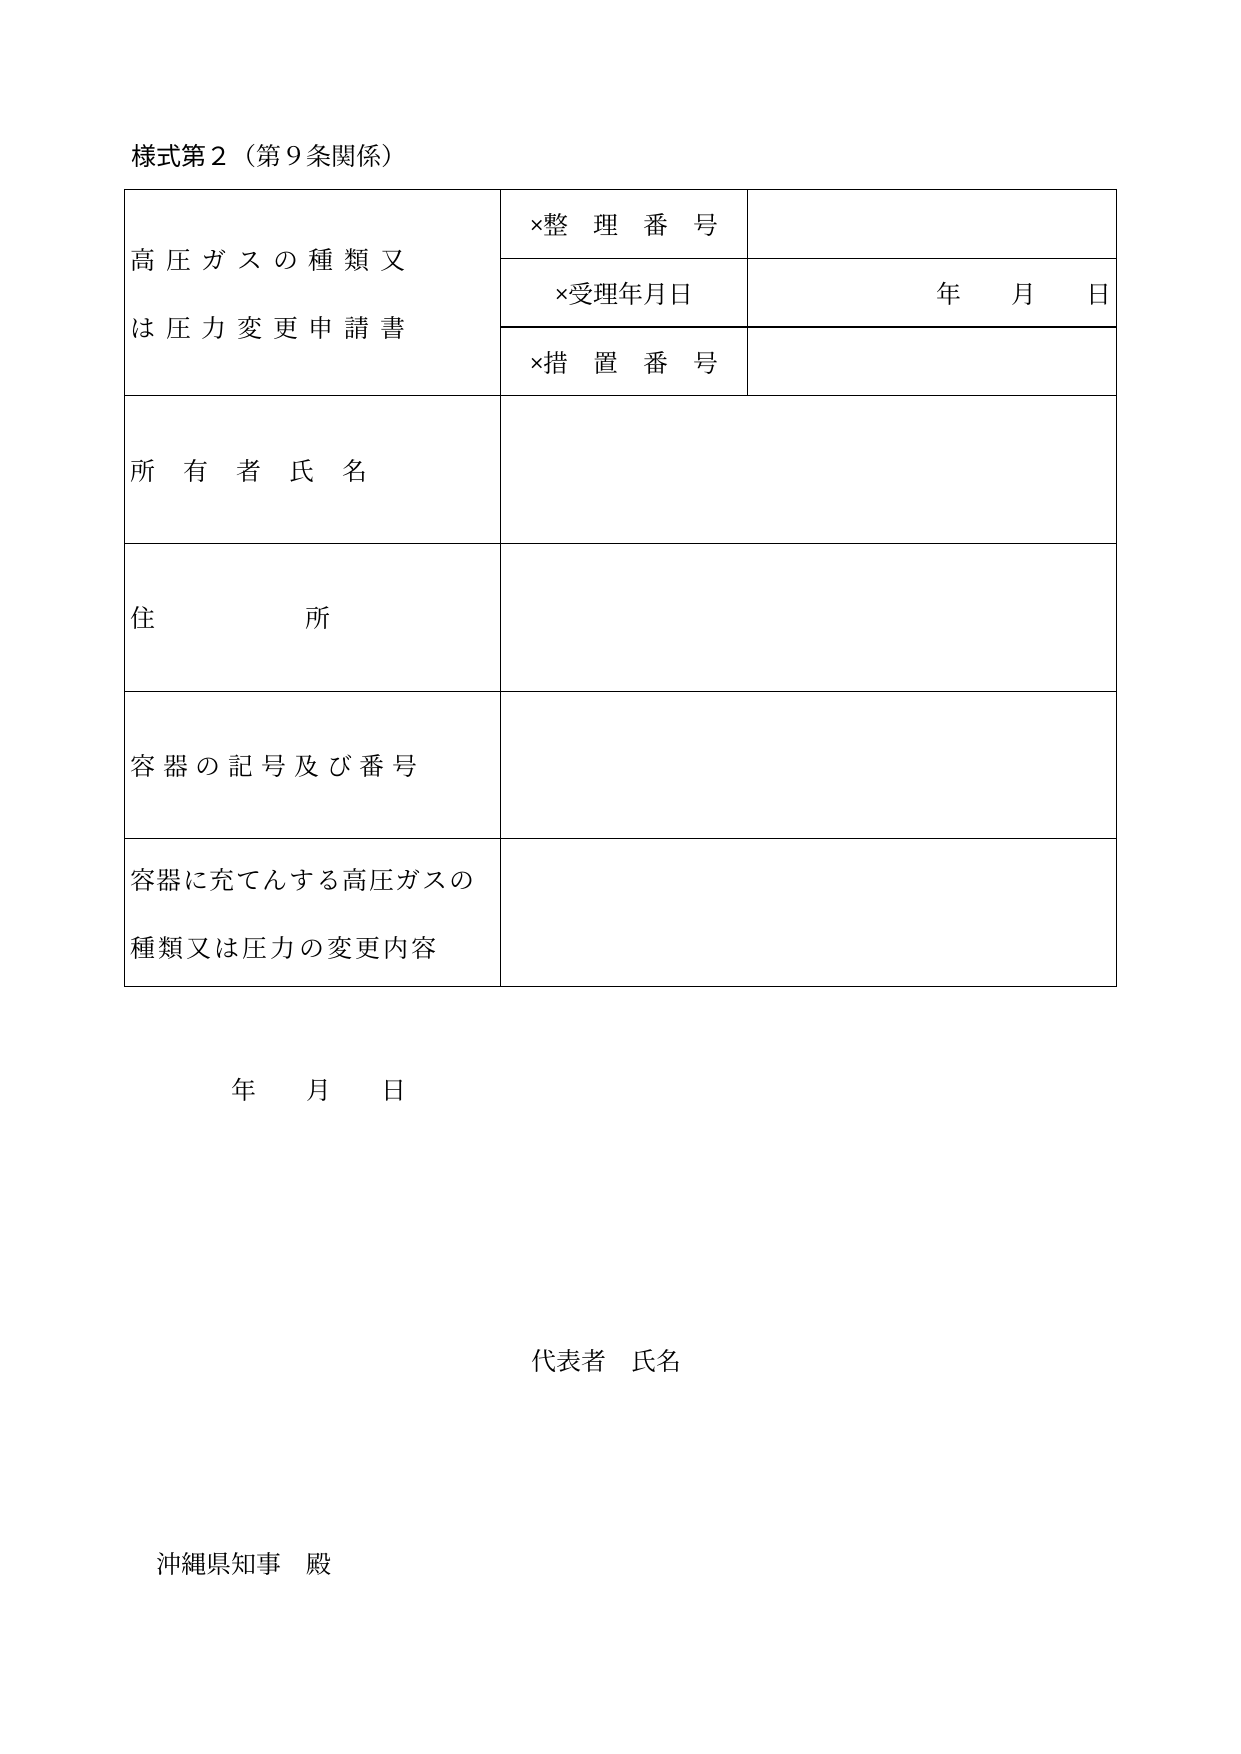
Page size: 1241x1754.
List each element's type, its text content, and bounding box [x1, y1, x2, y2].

table_cell [501, 839, 1116, 986]
table_cell 容器の記号及び番号 [125, 692, 500, 838]
table_header 高圧ガスの種類又 は圧力変更申請書 [125, 190, 500, 395]
table_cell ×措 置 番 号 [501, 328, 747, 395]
table_cell ×受理年月日 [501, 259, 747, 326]
text 年 月 日 [106, 1055, 1134, 1122]
text 沖縄県知事 殿 [106, 1529, 1134, 1596]
table_header [748, 190, 1116, 258]
text 代表者 氏名 [106, 1326, 1134, 1393]
table_header ×整 理 番 号 [501, 190, 747, 258]
text 様式第２（第９条関係） [106, 121, 1134, 189]
table_cell 容器に充てんする高圧ガスの 種類又は圧力の変更内容 [125, 839, 500, 986]
table_cell 年 月 日 [748, 259, 1116, 326]
table_cell [501, 692, 1116, 838]
table_cell [748, 328, 1116, 395]
table_cell [501, 396, 1116, 543]
table_cell 住所 [125, 544, 500, 691]
table_cell [501, 544, 1116, 691]
table_cell 所有者氏名 [125, 396, 500, 543]
